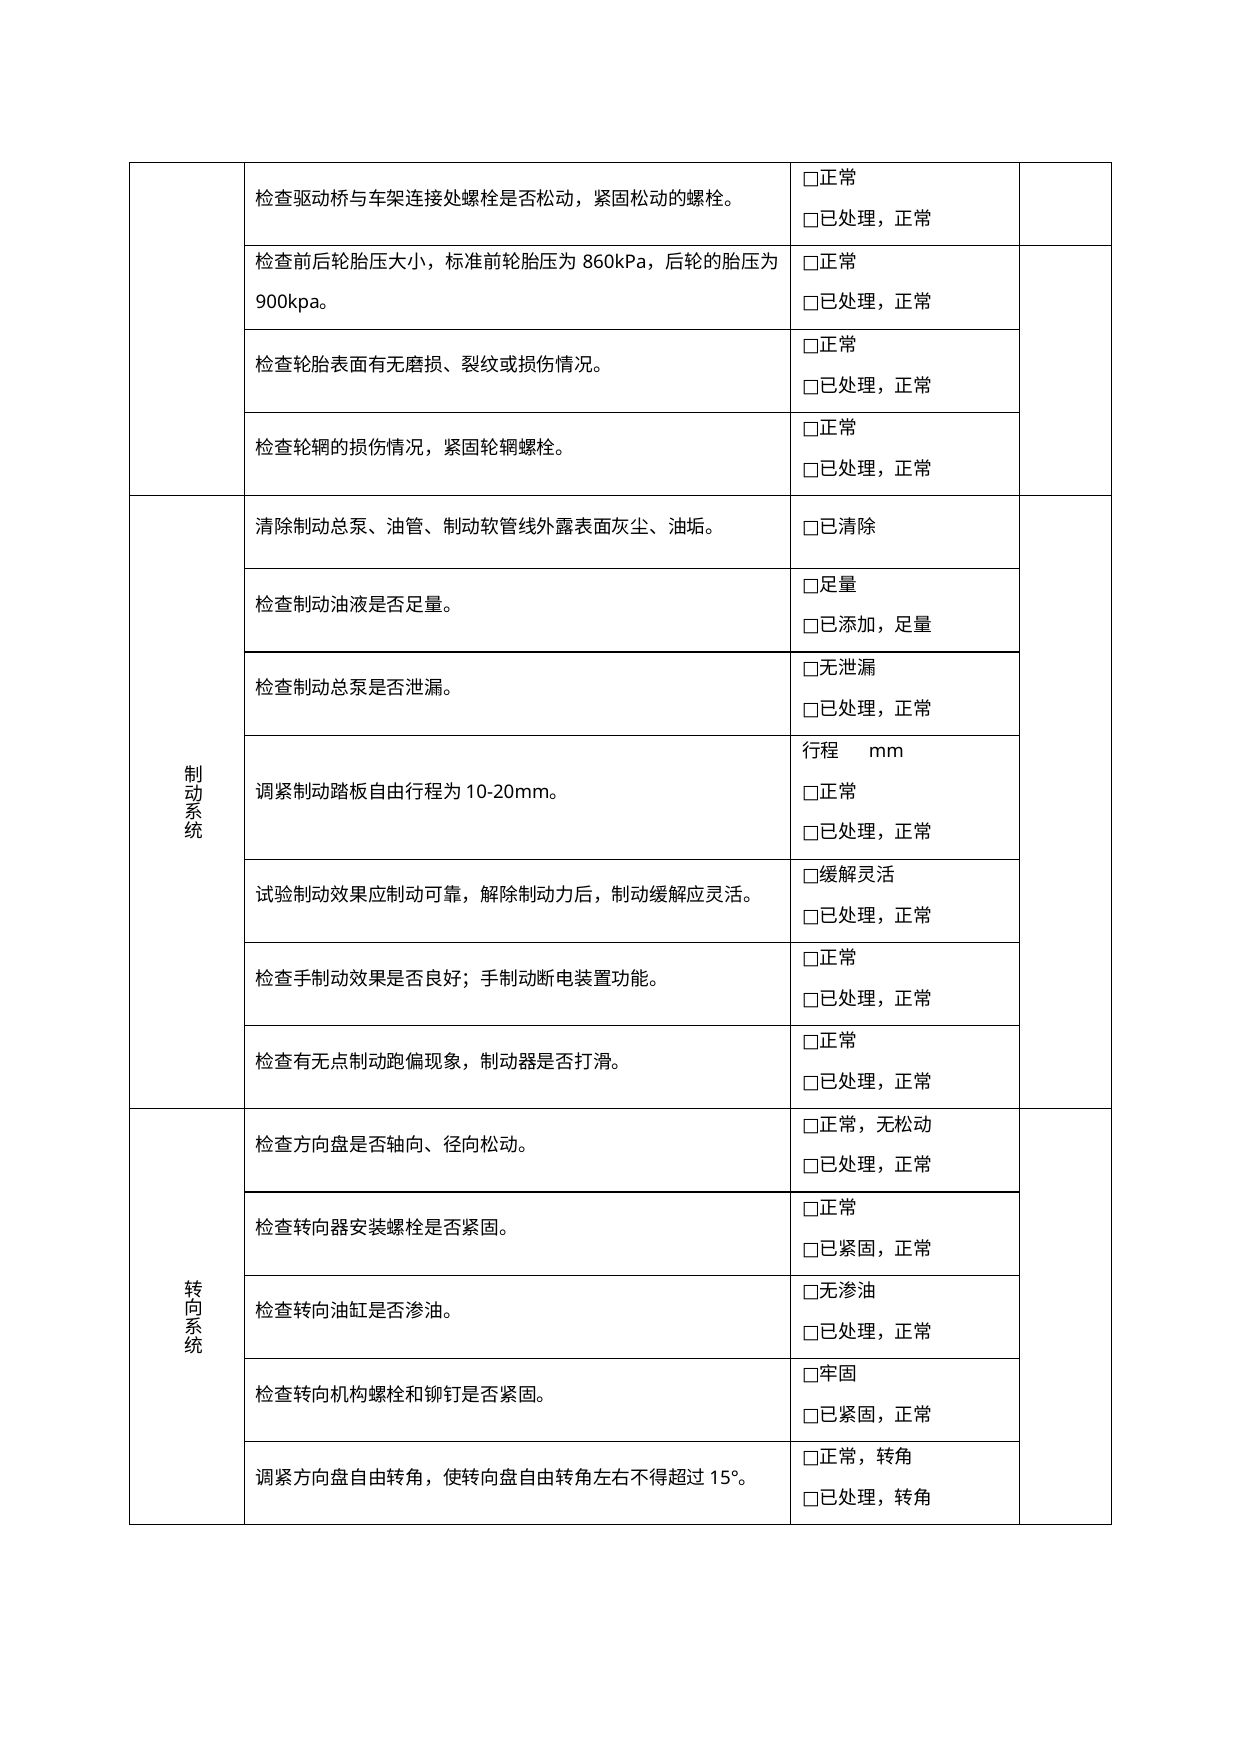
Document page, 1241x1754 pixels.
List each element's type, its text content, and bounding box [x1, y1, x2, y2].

table_cell □正常 □已处理，正常 [791, 163, 1019, 245]
table_cell □正常 □已处理，正常 [791, 1026, 1019, 1108]
table_cell 检查驱动桥与车架连接处螺栓是否松动，紧固松动的螺栓。 [245, 163, 790, 245]
table_cell [1020, 246, 1111, 495]
table_cell [1020, 1109, 1111, 1524]
table_cell □缓解灵活 □已处理，正常 [791, 860, 1019, 942]
table_cell □正常 □已处理，正常 [791, 943, 1019, 1025]
table_cell 检查手制动效果是否良好；手制动断电装置功能。 [245, 943, 790, 1025]
table_cell □正常 □已处理，正常 [791, 246, 1019, 328]
table_cell □牢固 □已紧固，正常 [791, 1359, 1019, 1441]
table_cell 检查轮辋的损伤情况，紧固轮辋螺栓。 [245, 413, 790, 495]
table_cell [1020, 496, 1111, 1108]
table_cell 转向系统 [130, 1109, 244, 1524]
table_cell □正常 □已处理，正常 [791, 413, 1019, 495]
table_cell 制动系统 [130, 496, 244, 1108]
table_cell 检查有无点制动跑偏现象，制动器是否打滑。 [245, 1026, 790, 1108]
table_cell □正常 □已处理，正常 [791, 330, 1019, 412]
table_cell 检查轮胎表面有无磨损、裂纹或损伤情况。 [245, 330, 790, 412]
table_cell 行程 mm □正常 □已处理，正常 [791, 736, 1019, 858]
table_cell 检查转向机构螺栓和铆钉是否紧固。 [245, 1359, 790, 1441]
table_cell 检查制动油液是否足量。 [245, 569, 790, 651]
table_cell 清除制动总泵、油管、制动软管线外露表面灰尘、油垢。 [245, 496, 790, 568]
table_cell 调紧方向盘自由转角，使转向盘自由转角左右不得超过15°。 [245, 1442, 790, 1524]
table_cell 检查转向器安装螺栓是否紧固。 [245, 1193, 790, 1275]
table_cell □无渗油 □已处理，正常 [791, 1276, 1019, 1358]
table_cell □正常，无松动 □已处理，正常 [791, 1109, 1019, 1191]
table_cell 检查前后轮胎压大小，标准前轮胎压为860kPa，后轮的胎压为900kpa。 [245, 246, 790, 328]
table_cell 试验制动效果应制动可靠，解除制动力后，制动缓解应灵活。 [245, 860, 790, 942]
table_cell □正常 □已紧固，正常 [791, 1193, 1019, 1275]
table_cell 调紧制动踏板自由行程为10-20mm。 [245, 736, 790, 858]
table_cell 检查制动总泵是否泄漏。 [245, 653, 790, 734]
table_cell 检查转向油缸是否渗油。 [245, 1276, 790, 1358]
table_cell 检查方向盘是否轴向、径向松动。 [245, 1109, 790, 1191]
table_cell □无泄漏 □已处理，正常 [791, 653, 1019, 734]
table_cell □足量 □已添加，足量 [791, 569, 1019, 651]
table_cell □正常，转角 □已处理，转角 [791, 1442, 1019, 1524]
table_cell □已清除 [791, 496, 1019, 568]
